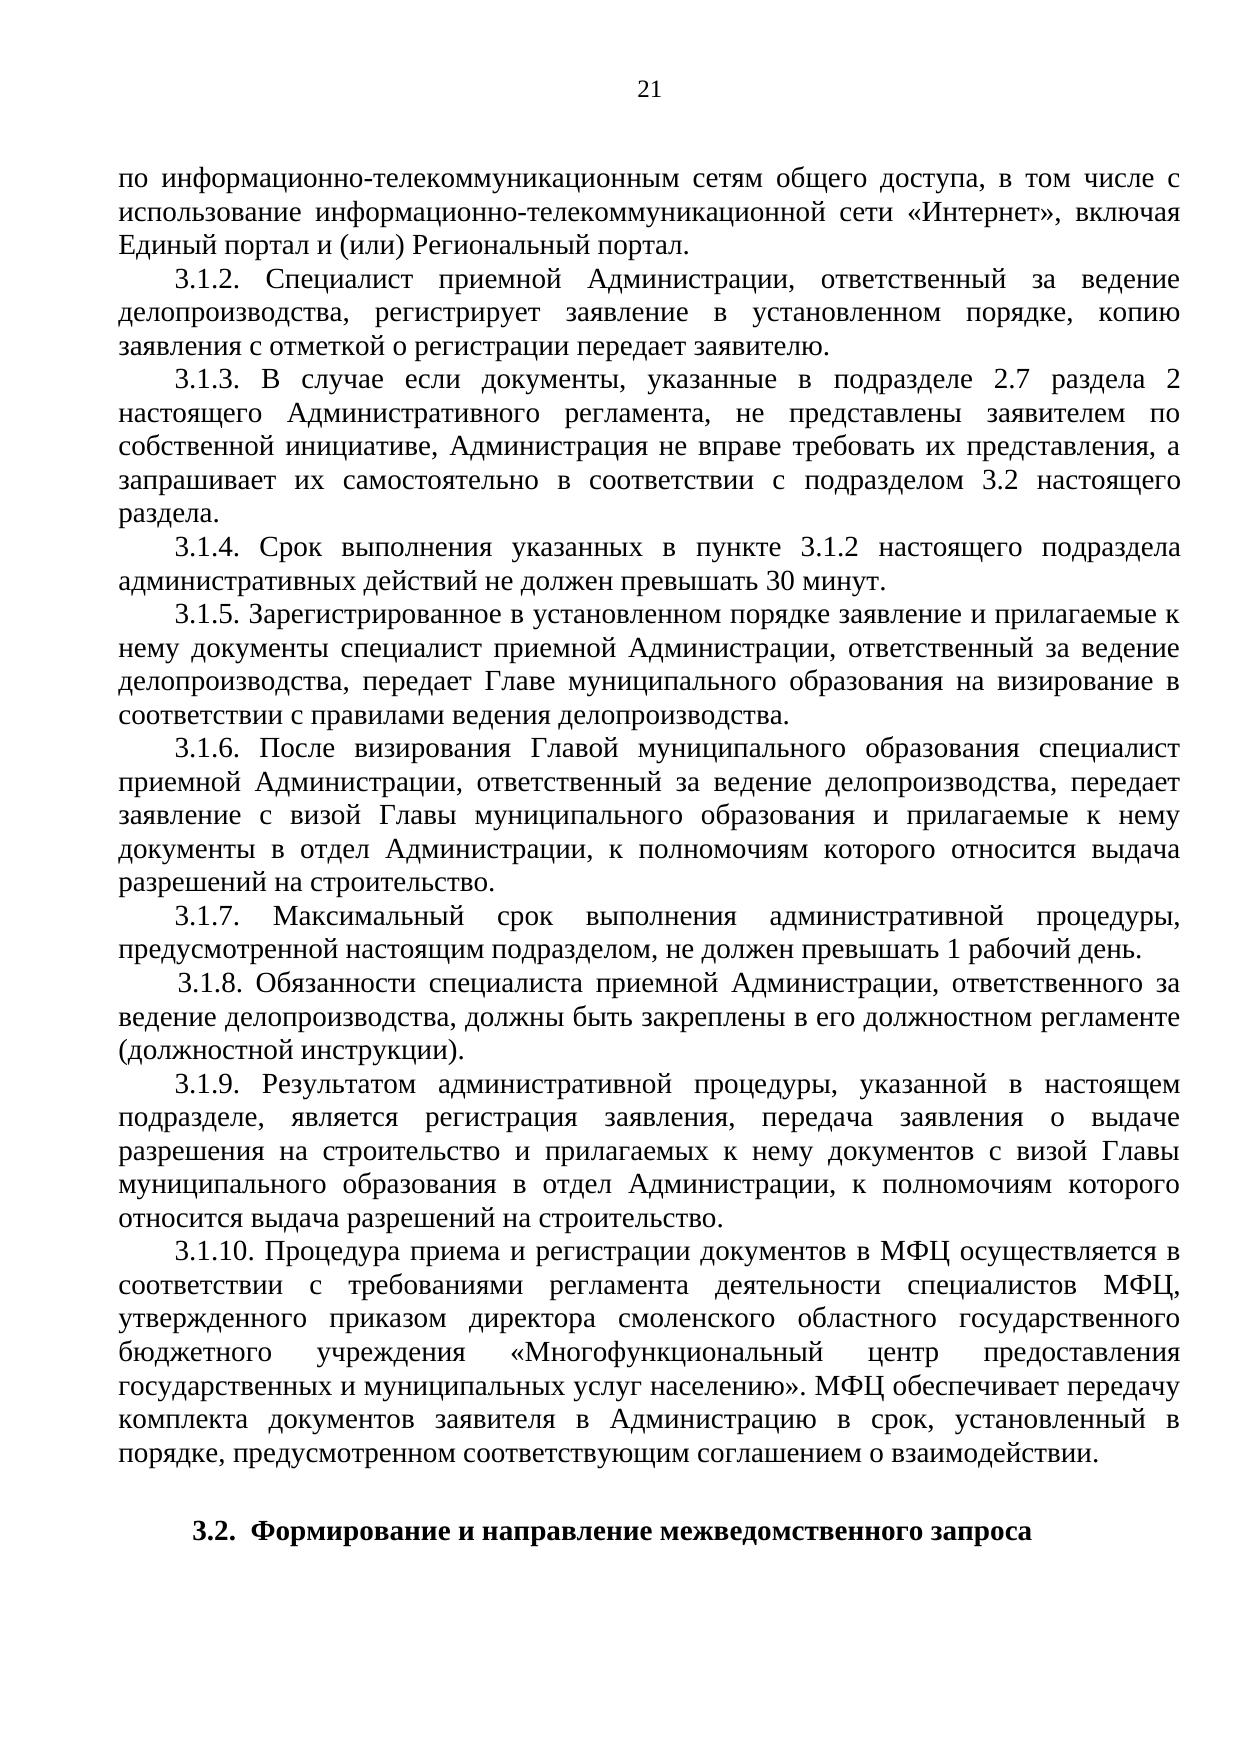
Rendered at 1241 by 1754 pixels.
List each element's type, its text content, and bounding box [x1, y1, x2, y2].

text 3.1.5. Зарегистрированное в установленном порядке заявление и прилагаемые к нему документы специалист приемной Администрации, ответственный за ведение делопроизводства, передает Главе муниципального образования на визирование в соответствии с правилами ведения делопроизводства. [118, 596, 1181, 730]
text 3.1.6. После визирования Главой муниципального образования специалист приемной Администрации, ответственный за ведение делопроизводства, передает заявление с визой Главы муниципального образования и прилагаемые к нему документы в отдел Администрации, к полномочиям которого относится выдача разрешений на строительство. [118, 730, 1181, 898]
text 3.1.4. Срок выполнения указанных в пункте 3.1.2 настоящего подраздела административных действий не должен превышать 30 минут. [118, 529, 1181, 596]
text 3.1.2. Специалист приемной Администрации, ответственный за ведение делопроизводства, регистрирует заявление в установленном порядке, копию заявления с отметкой о регистрации передает заявителю. [118, 261, 1181, 361]
text 3.1.7. Максимальный срок выполнения административной процедуры, предусмотренной настоящим подразделом, не должен превышать 1 рабочий день. [118, 898, 1181, 965]
text 3.1.3. В случае если документы, указанные в подразделе 2.7 раздела 2 настоящего Административного регламента, не представлены заявителем по собственной инициативе, Администрация не вправе требовать их представления, а запрашивает их самостоятельно в соответствии с подразделом 3.2 настоящего раздела. [118, 361, 1181, 529]
text 3.2. Формирование и направление межведомственного запроса [118, 1513, 1181, 1546]
text 3.1.8. Обязанности специалиста приемной Администрации, ответственного за ведение делопроизводства, должны быть закреплены в его должностном регламенте (должностной инструкции). [118, 965, 1181, 1066]
text 3.1.10. Процедура приема и регистрации документов в МФЦ осуществляется в соответствии с требованиями регламента деятельности специалистов МФЦ, утвержденного приказом директора смоленского областного государственного бюджетного учреждения «Многофункциональный центр предоставления государственных и муниципальных услуг населению». МФЦ обеспечивает передачу комплекта документов заявителя в Администрацию в срок, установленный в порядке, предусмотренном соответствующим соглашением о взаимодействии. [118, 1233, 1181, 1468]
text 3.1.9. Результатом административной процедуры, указанной в настоящем подразделе, является регистрация заявления, передача заявления о выдаче разрешения на строительство и прилагаемых к нему документов с визой Главы муниципального образования в отдел Администрации, к полномочиям которого относится выдача разрешений на строительство. [118, 1066, 1181, 1233]
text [118, 160, 1181, 261]
